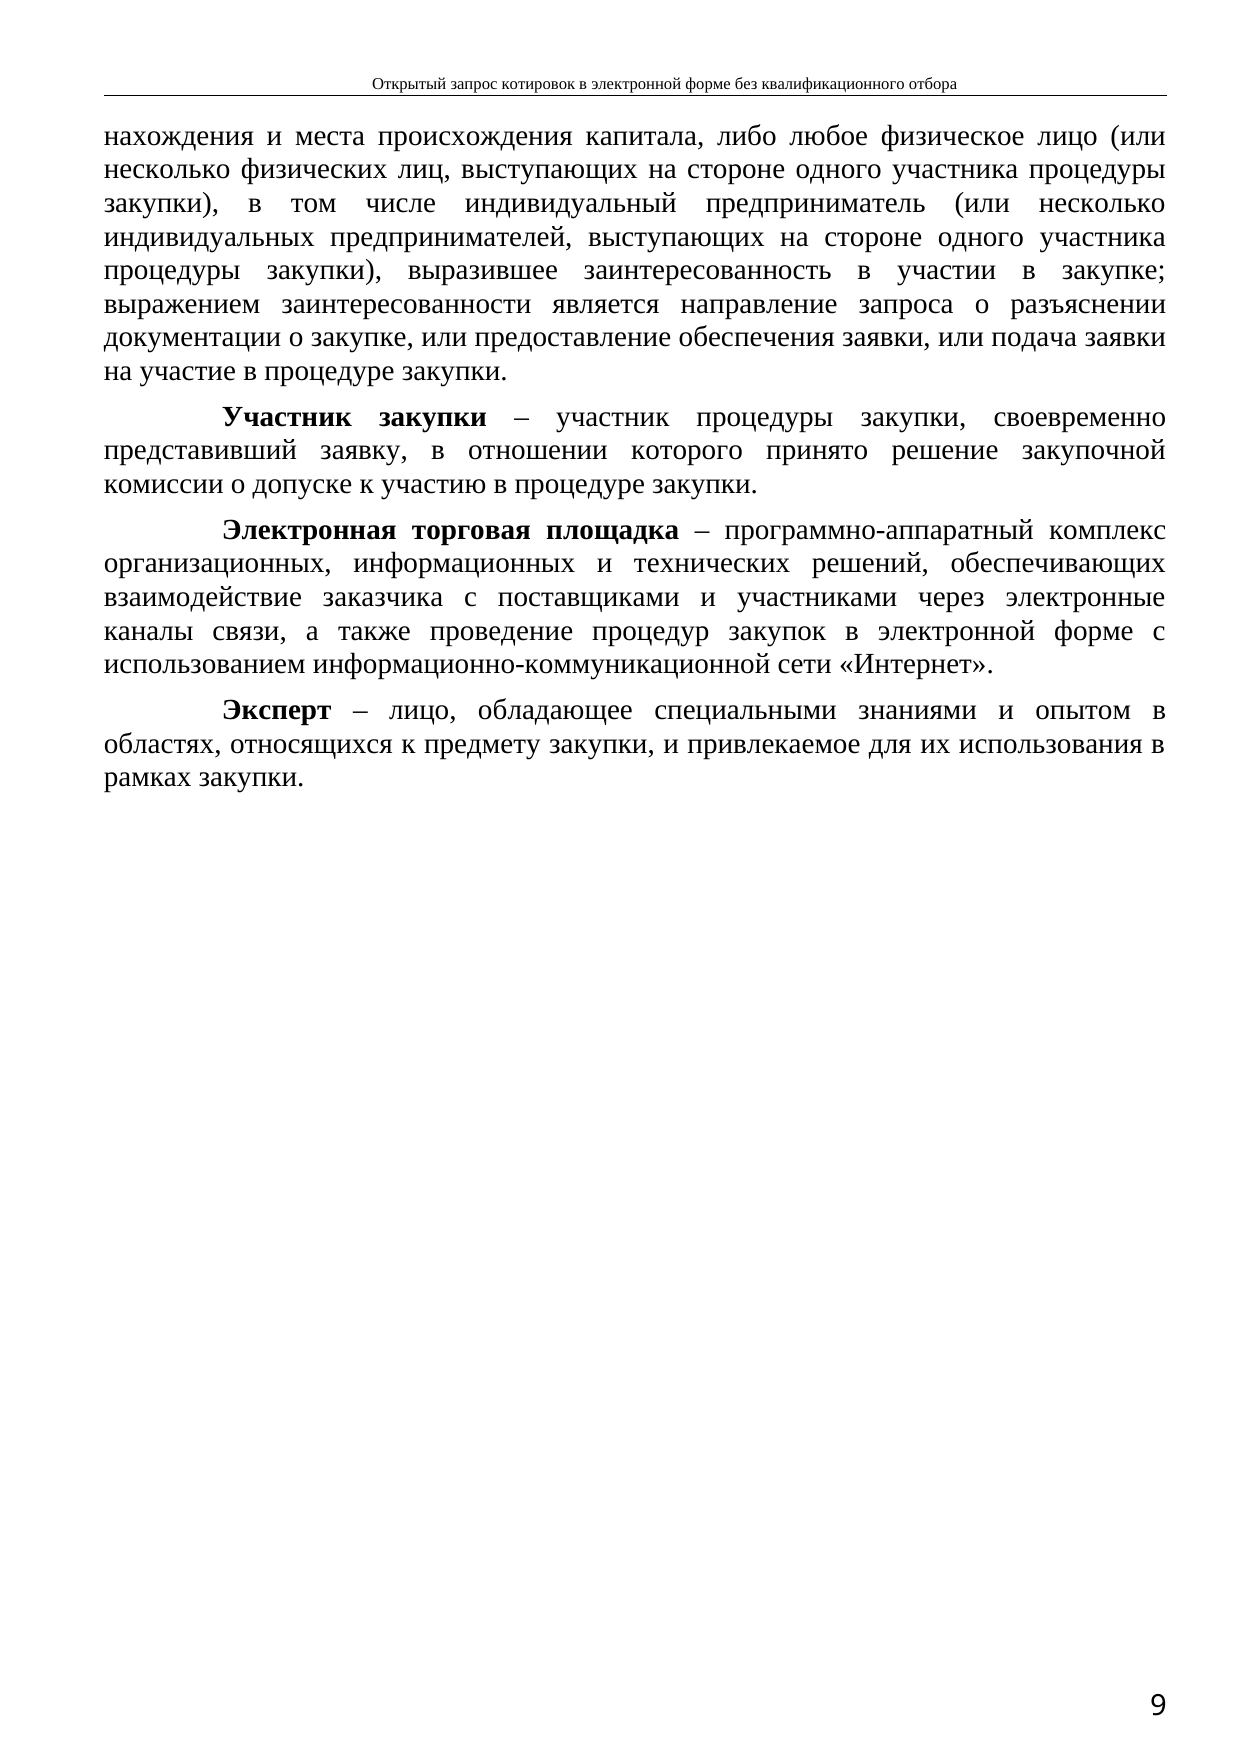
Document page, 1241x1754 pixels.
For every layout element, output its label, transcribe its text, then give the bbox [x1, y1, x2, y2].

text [103, 118, 1167, 386]
text Электронная торговая площадка – программно-аппаратный комплекс организационных, информационных и технических решений, обеспечивающих взаимодействие заказчика с поставщиками и участниками через электронные каналы связи, а также проведение процедур закупок в электронной форме с использованием информационно-коммуникационной сети «Интернет». [103, 512, 1167, 680]
text Эксперт – лицо, обладающее специальными знаниями и опытом в областях, относящихся к предмету закупки, и привлекаемое для их использования в рамках закупки. [103, 692, 1167, 793]
text Участник закупки – участник процедуры закупки, своевременно представивший заявку, в отношении которого принято решение закупочной комиссии о допуске к участию в процедуре закупки. [103, 399, 1167, 499]
